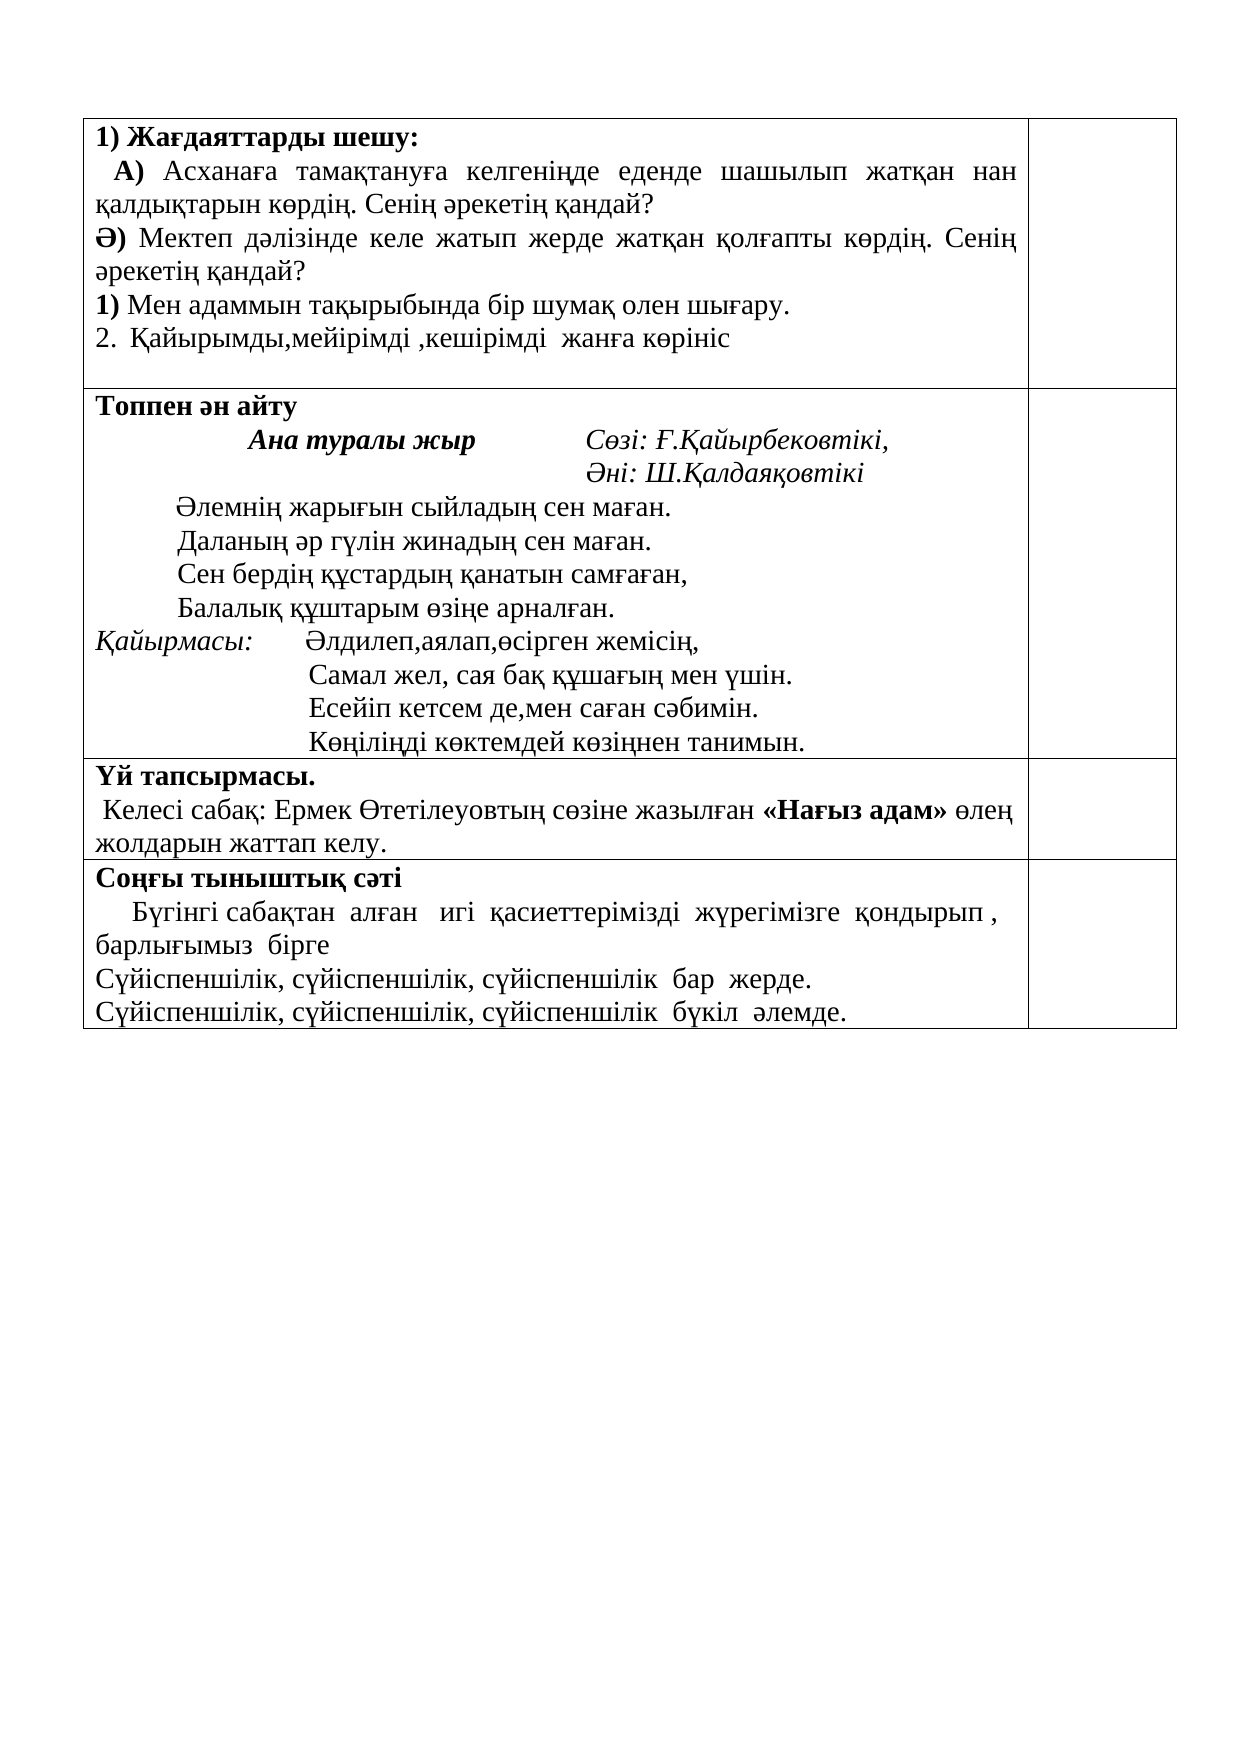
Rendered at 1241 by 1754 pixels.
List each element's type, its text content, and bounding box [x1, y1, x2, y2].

table_cell Үй тапсырмасы. Келесі сабақ: Ермек Өтетілеуовтың сөзіне жазылған «Нағыз адам» өлең жолдарын жаттап келу. [84, 759, 1028, 859]
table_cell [84, 119, 1028, 387]
table_cell [1029, 119, 1176, 387]
table_cell [1029, 759, 1176, 859]
table_cell [1029, 389, 1176, 757]
table_cell Соңғы тыныштық сәті Бүгінгі сабақтан алған игі қасиеттерімізді жүрегімізге қондырып , барлығымыз бірге Сүйіспеншілік, сүйіспеншілік, сүйіспеншілік бар жерде. Сүйіспеншілік, сүйіспеншілік, сүйіспеншілік бүкіл әлемде. [84, 860, 1028, 1028]
table_cell [1029, 860, 1176, 1028]
table_cell Топпен ән айту Ана туралы жыр Сөзі: Ғ.Қайырбековтікі, Әні: Ш.Қалдаяқовтікі Әлемнің жарығын сыйладың сен маған. Даланың әр гүлін жинадың сен маған. Сен бердің құстардың қанатын самғаған, Балалық құштарым өзіңе арналған. Қайырмасы: Әлдилеп,аялап,өсірген жемісің, Самал жел, сая бақ құшағың мен үшін. Есейіп кетсем де,мен саған сәбимін. Көңіліңді көктемдей көзіңнен танимын. [84, 389, 1028, 757]
